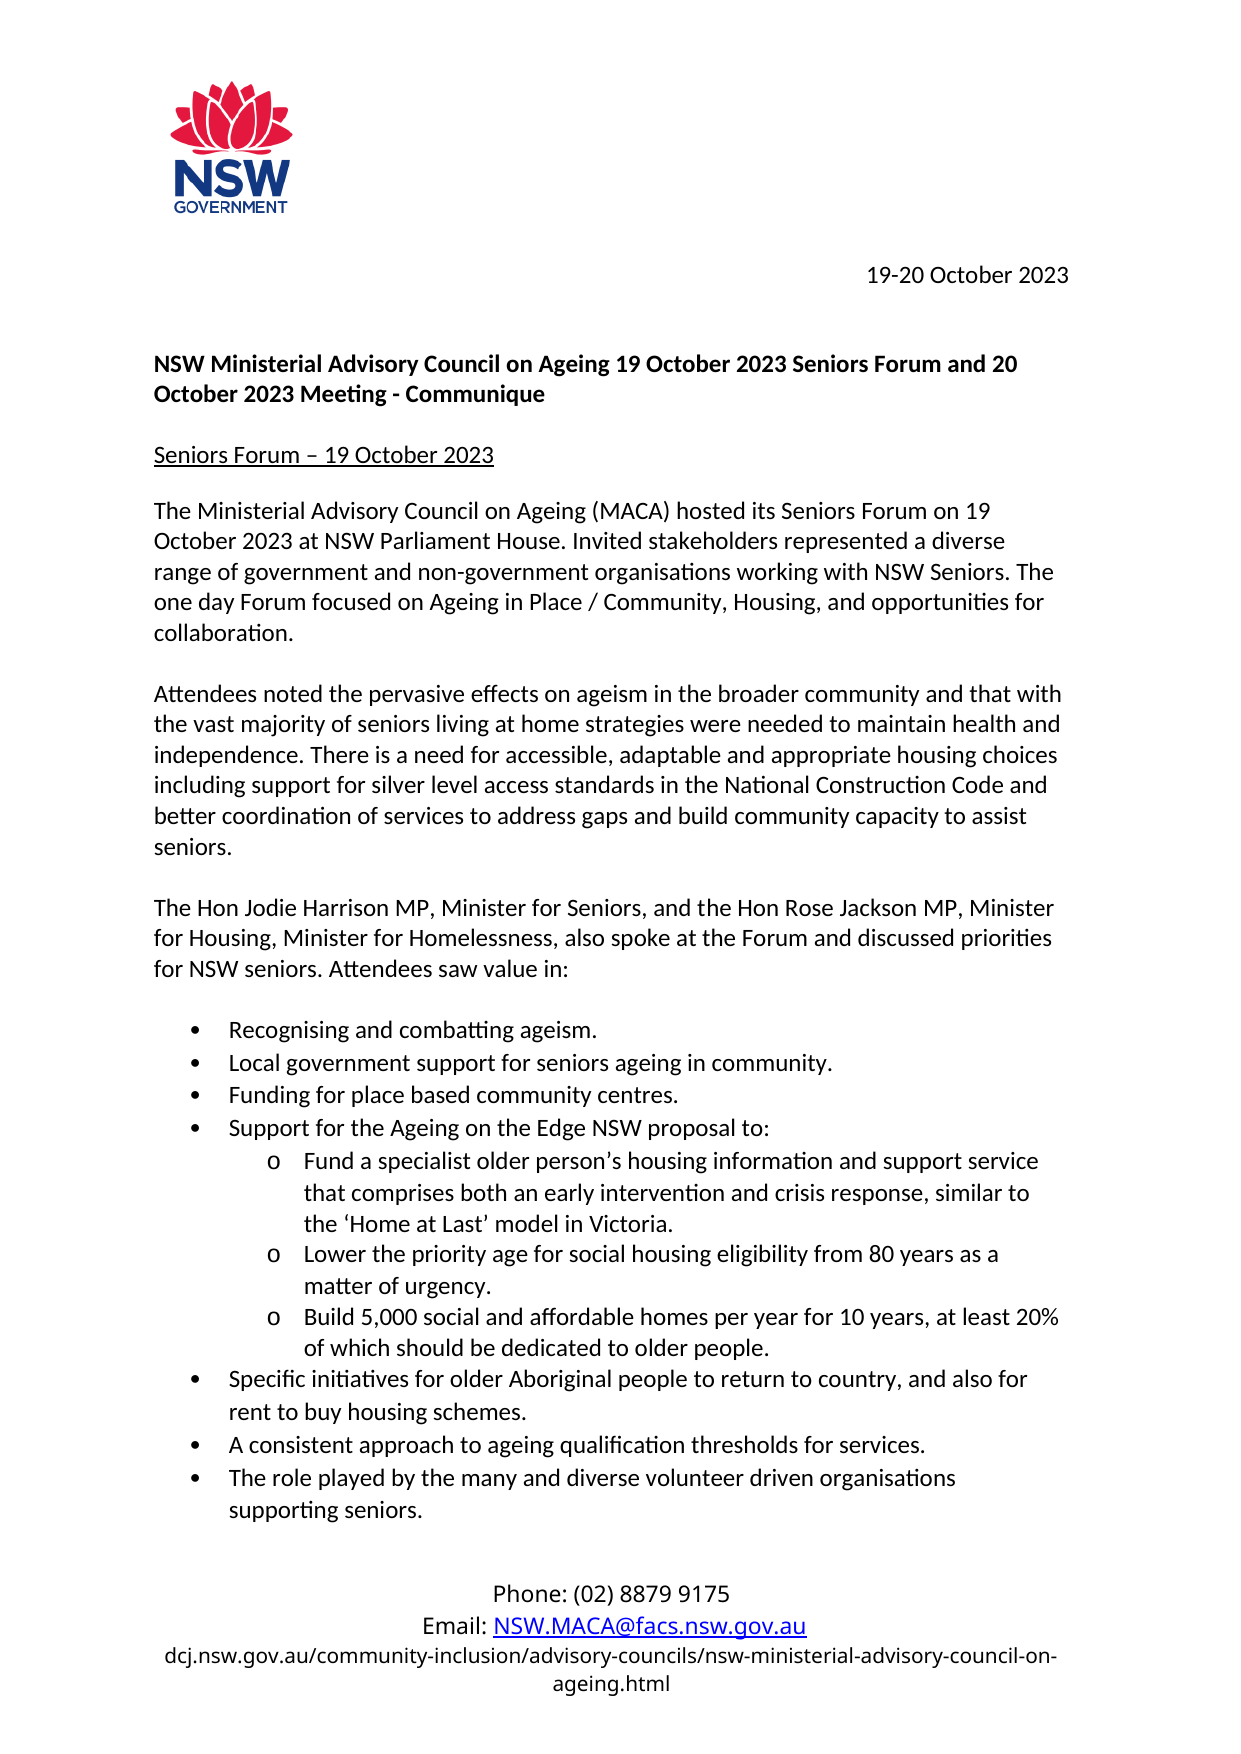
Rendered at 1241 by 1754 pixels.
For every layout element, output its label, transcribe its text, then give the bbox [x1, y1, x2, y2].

list Local government support for seniors ageing in community. [191, 1047, 1069, 1077]
picture [153, 70, 307, 231]
list A consistent approach to ageing qualification thresholds for services. [191, 1429, 1069, 1459]
list The role played by the many and diverse volunteer driven organisations supporting seniors. [191, 1462, 1069, 1525]
list Support for the Ageing on the Edge NSW proposal to: [191, 1113, 1069, 1143]
list Funding for place based community centres. [191, 1080, 1069, 1110]
text 19-20 October 2023 [153, 259, 1069, 289]
text The Hon Jodie Harrison MP, Minister for Seniors, and the Hon Rose Jackson MP, Minister for Housing, Minister for Homelessness, also spoke at the Forum and discussed priorities for NSW seniors. Attendees saw value in: [153, 892, 1069, 983]
text Attendees noted the pervasive effects on ageism in the broader community and that with the vast majority of seniors living at home strategies were needed to maintain health and independence. There is a need for accessible, adaptable and appropriate housing choices including support for silver level access standards in the National Construction Code and better coordination of services to address gaps and build community capacity to assist seniors. [153, 678, 1069, 861]
text Seniors Forum – 19 October 2023 [153, 439, 1069, 470]
list Lower the priority age for social housing eligibility from 80 years as a matter of urgency. [266, 1238, 1069, 1301]
text NSW Ministerial Advisory Council on Ageing 19 October 2023 Seniors Forum and 20 October 2023 Meeting - Communique [153, 348, 1069, 409]
list Build 5,000 social and affordable homes per year for 10 years, at least 20% of which should be dedicated to older people. [266, 1301, 1069, 1363]
list Recognising and combatting ageism. [191, 1014, 1069, 1044]
list Specific initiatives for older Aboriginal people to return to country, and also for rent to buy housing schemes. [191, 1363, 1069, 1426]
list Fund a specialist older person’s housing information and support service that comprises both an early intervention and crisis response, similar to the ‘Home at Last’ model in Victoria. [266, 1146, 1069, 1238]
text The Ministerial Advisory Council on Ageing (MACA) hosted its Seniors Forum on 19 October 2023 at NSW Parliament House. Invited stakeholders represented a diverse range of government and non-government organisations working with NSW Seniors. The one day Forum focused on Ageing in Place / Community, Housing, and opportunities for collaboration. [153, 495, 1069, 648]
